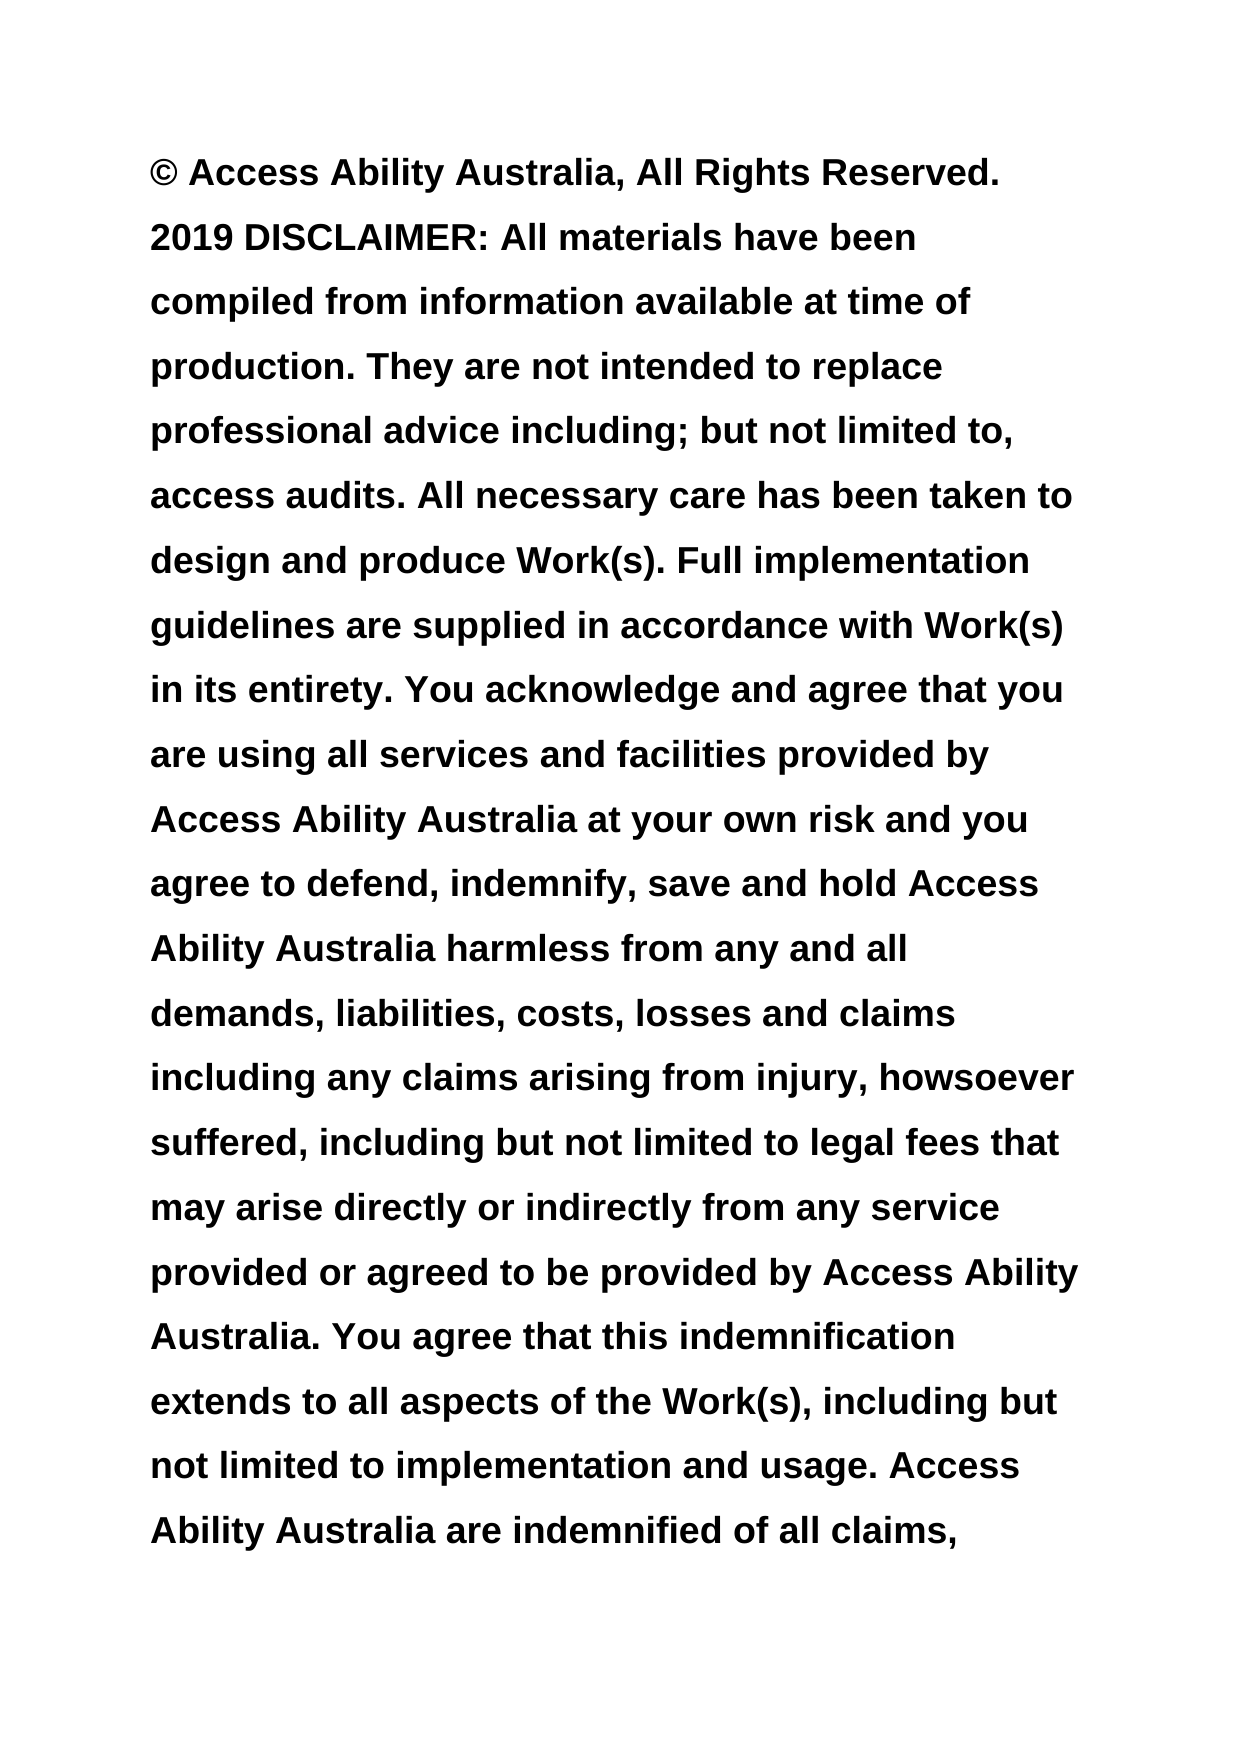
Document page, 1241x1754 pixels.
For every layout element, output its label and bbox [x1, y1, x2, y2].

text [150, 150, 1090, 1552]
